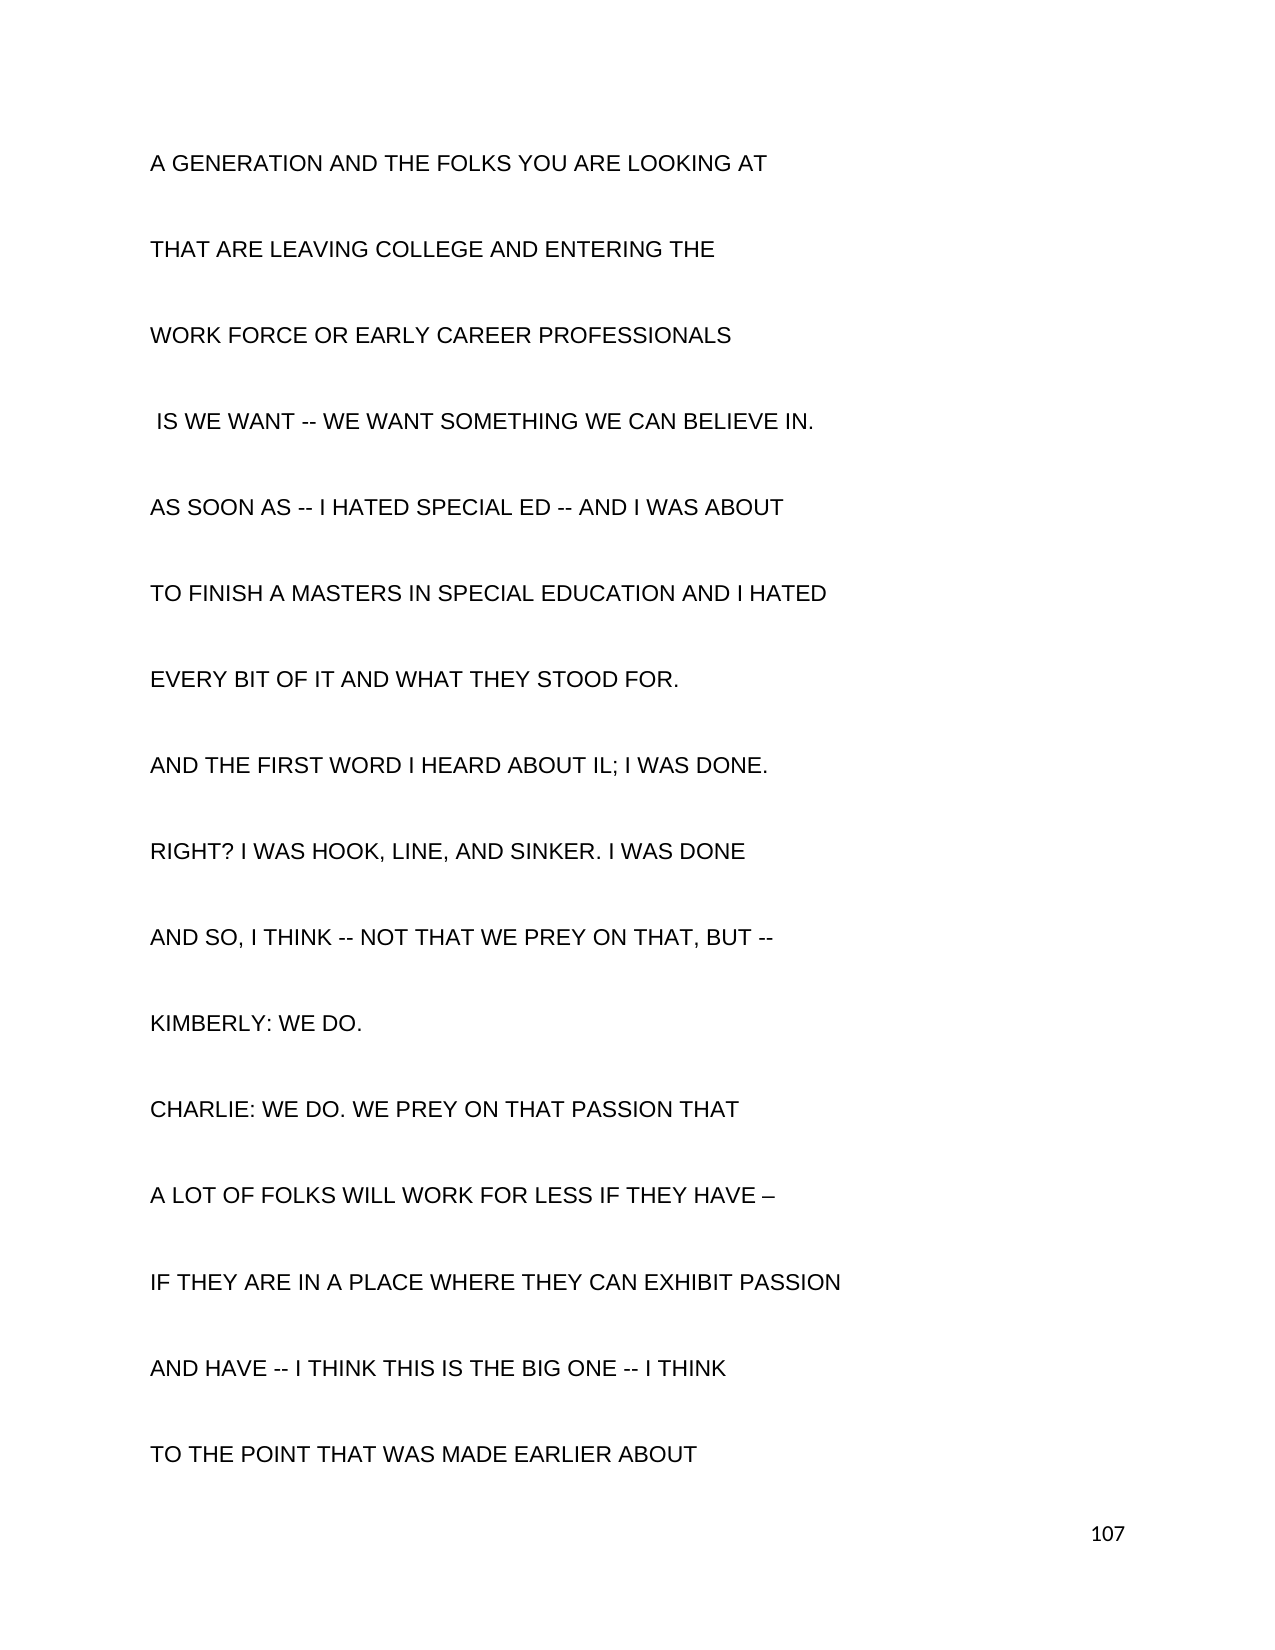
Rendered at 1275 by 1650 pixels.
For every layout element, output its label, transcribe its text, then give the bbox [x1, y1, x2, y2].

text CHARLIE: WE DO. WE PREY ON THAT PASSION THAT [150, 1096, 1125, 1123]
text AND SO, I THINK -- NOT THAT WE PREY ON THAT, BUT -- [150, 924, 1125, 951]
text A GENERATION AND THE FOLKS YOU ARE LOOKING AT [150, 150, 1125, 176]
text THAT ARE LEAVING COLLEGE AND ENTERING THE [150, 236, 1125, 262]
text TO THE POINT THAT WAS MADE EARLIER ABOUT [150, 1441, 1125, 1467]
text IF THEY ARE IN A PLACE WHERE THEY CAN EXHIBIT PASSION [150, 1268, 1125, 1295]
text A LOT OF FOLKS WILL WORK FOR LESS IF THEY HAVE – [150, 1182, 1125, 1209]
text AS SOON AS -- I HATED SPECIAL ED -- AND I WAS ABOUT [150, 494, 1125, 521]
text TO FINISH A MASTERS IN SPECIAL EDUCATION AND I HATED [150, 580, 1125, 607]
text EVERY BIT OF IT AND WHAT THEY STOOD FOR. [150, 666, 1125, 693]
text WORK FORCE OR EARLY CAREER PROFESSIONALS [150, 322, 1125, 348]
text KIMBERLY: WE DO. [150, 1010, 1125, 1037]
text AND THE FIRST WORD I HEARD ABOUT IL; I WAS DONE. [150, 752, 1125, 779]
text AND HAVE -- I THINK THIS IS THE BIG ONE -- I THINK [150, 1354, 1125, 1381]
text RIGHT? I WAS HOOK, LINE, AND SINKER. I WAS DONE [150, 838, 1125, 865]
text IS WE WANT -- WE WANT SOMETHING WE CAN BELIEVE IN. [150, 408, 1125, 434]
